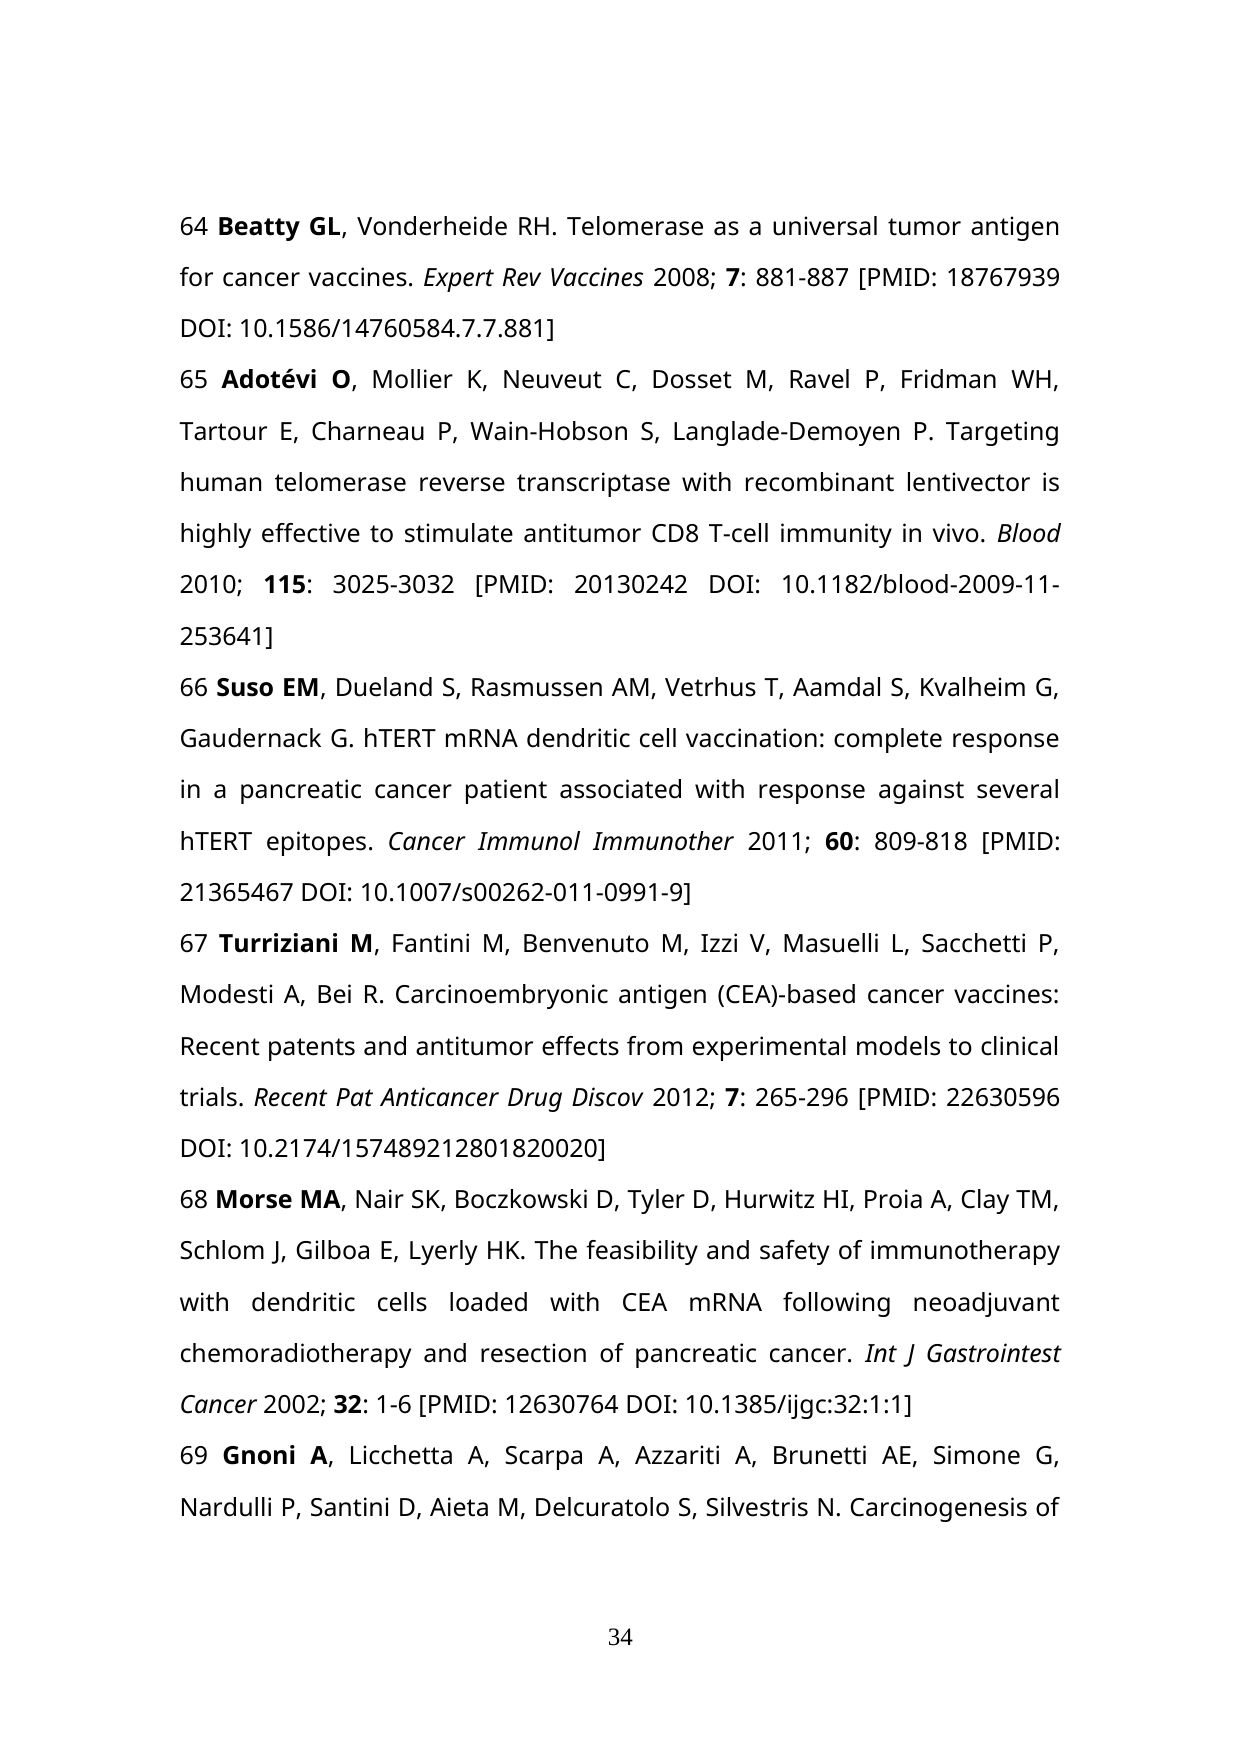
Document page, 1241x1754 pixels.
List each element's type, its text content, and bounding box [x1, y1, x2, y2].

text 64 Beatty GL, Vonderheide RH. Telomerase as a universal tumor antigen for cancer vaccines. Expert Rev Vaccines 2008; 7: 881-887 [PMID: 18767939 DOI: 10.1586/14760584.7.7.881] [179, 208, 1061, 345]
text 68 Morse MA, Nair SK, Boczkowski D, Tyler D, Hurwitz HI, Proia A, Clay TM, Schlom J, Gilboa E, Lyerly HK. The feasibility and safety of immunotherapy with dendritic cells loaded with CEA mRNA following neoadjuvant chemoradiotherapy and resection of pancreatic cancer. Int J Gastrointest Cancer 2002; 32: 1-6 [PMID: 12630764 DOI: 10.1385/ijgc:32:1:1] [179, 1182, 1061, 1421]
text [179, 1438, 1061, 1523]
text 67 Turriziani M, Fantini M, Benvenuto M, Izzi V, Masuelli L, Sacchetti P, Modesti A, Bei R. Carcinoembryonic antigen (CEA)-based cancer vaccines: Recent patents and antitumor effects from experimental models to clinical trials. Recent Pat Anticancer Drug Discov 2012; 7: 265-296 [PMID: 22630596 DOI: 10.2174/157489212801820020] [179, 926, 1061, 1165]
text 66 Suso EM, Dueland S, Rasmussen AM, Vetrhus T, Aamdal S, Kvalheim G, Gaudernack G. hTERT mRNA dendritic cell vaccination: complete response in a pancreatic cancer patient associated with response against several hTERT epitopes. Cancer Immunol Immunother 2011; 60: 809-818 [PMID: 21365467 DOI: 10.1007/s00262-011-0991-9] [179, 669, 1061, 909]
text 65 Adotévi O, Mollier K, Neuveut C, Dosset M, Ravel P, Fridman WH, Tartour E, Charneau P, Wain-Hobson S, Langlade-Demoyen P. Targeting human telomerase reverse transcriptase with recombinant lentivector is highly effective to stimulate antitumor CD8 T-cell immunity in vivo. Blood 2010; 115: 3025-3032 [PMID: 20130242 DOI: 10.1182/blood-2009-11-253641] [179, 362, 1061, 652]
